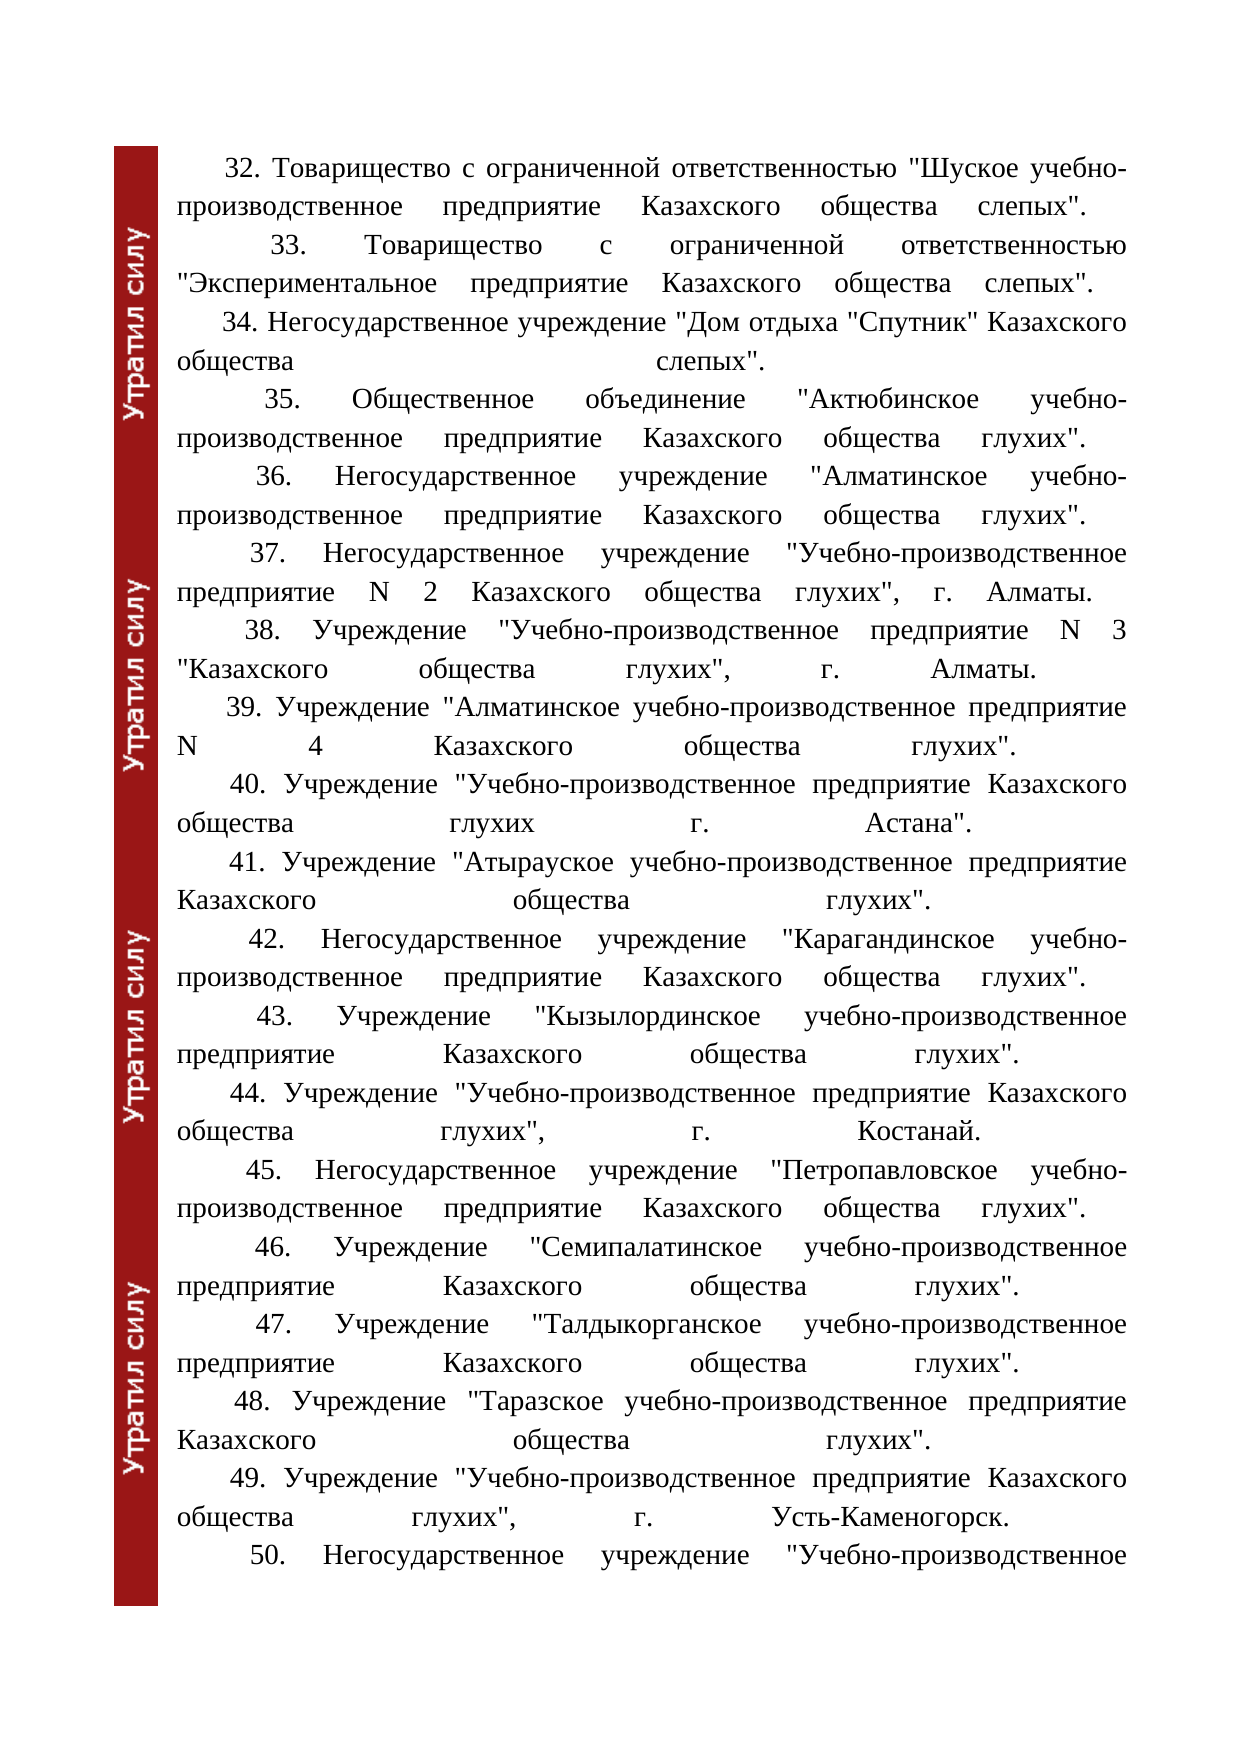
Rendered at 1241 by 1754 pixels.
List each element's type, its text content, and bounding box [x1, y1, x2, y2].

picture [114, 146, 158, 150]
picture [114, 1571, 158, 1606]
